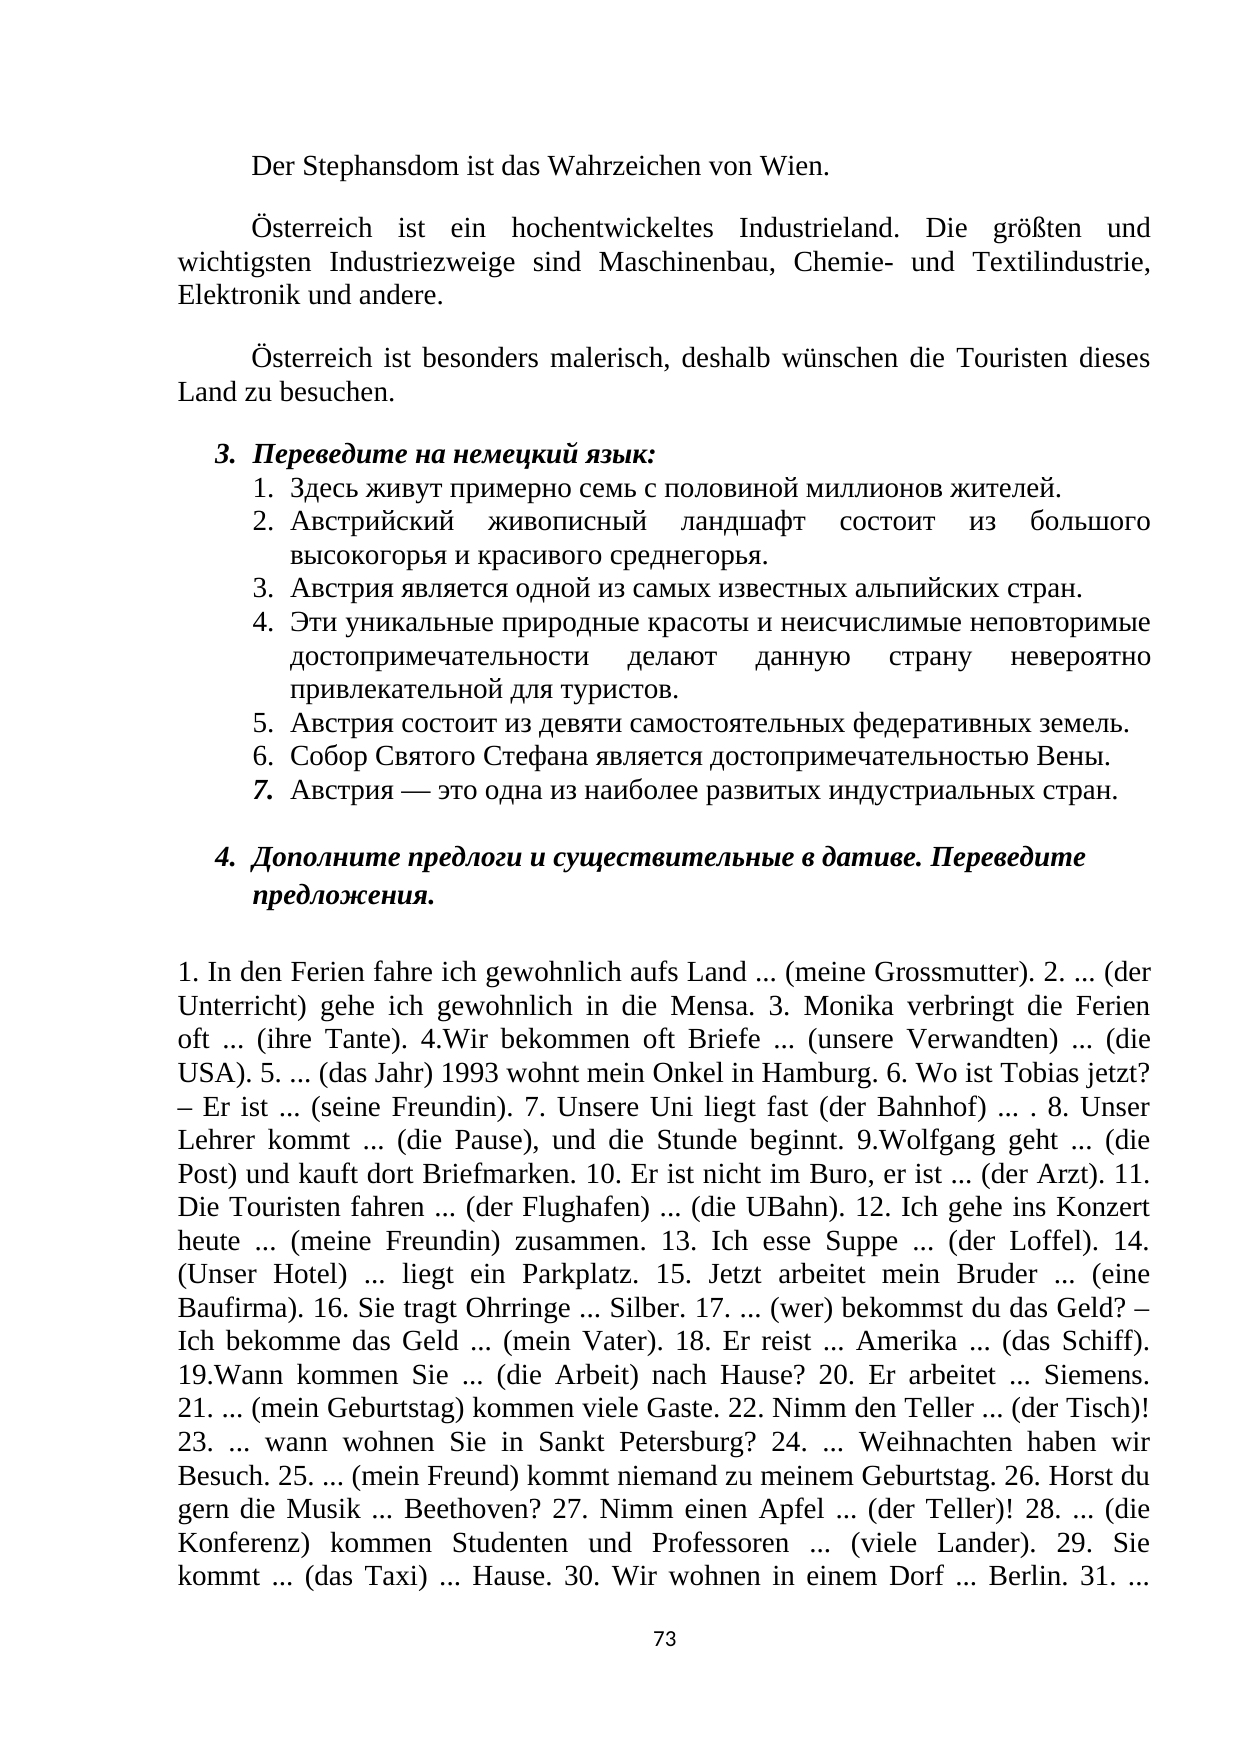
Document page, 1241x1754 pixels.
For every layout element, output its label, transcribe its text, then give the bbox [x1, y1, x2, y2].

list Собор Святого Стефана является достопримечательностью Вены. [252, 738, 1152, 772]
list Австрийский живописный ландшафт состоит из большого высокогорья и красивого среднегорья. [252, 503, 1152, 571]
list Дополните предлоги и существительные в дативе. Переведите предложения. [215, 839, 1152, 911]
list Австрия состоит из девяти самостоятельных федеративных земель. [252, 705, 1152, 738]
list Переведите на немецкий язык: [215, 436, 1152, 470]
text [177, 954, 1152, 1592]
text Österreich ist ein hochentwickeltes Industrieland. Die größten und wichtigsten Industriezweige sind Maschinenbau, Chemie- und Textilindustrie, Elektronik und andere. [177, 210, 1152, 311]
list Австрия является одной из самых известных альпийских стран. [252, 571, 1152, 604]
text Der Stephansdom ist das Wahrzeichen von Wien. [177, 148, 1152, 181]
list Эти уникальные природные красоты и неисчислимые неповторимые достопримечательности делают данную страну невероятно привлекательной для туристов. [252, 604, 1152, 705]
list Австрия — это одна из наиболее развитых индустриальных стран. [252, 772, 1152, 805]
text Österreich ist besonders malerisch, deshalb wünschen die Touristen dieses Land zu besuchen. [177, 340, 1152, 407]
list Здесь живут примерно семь с половиной миллионов жителей. [252, 470, 1152, 503]
